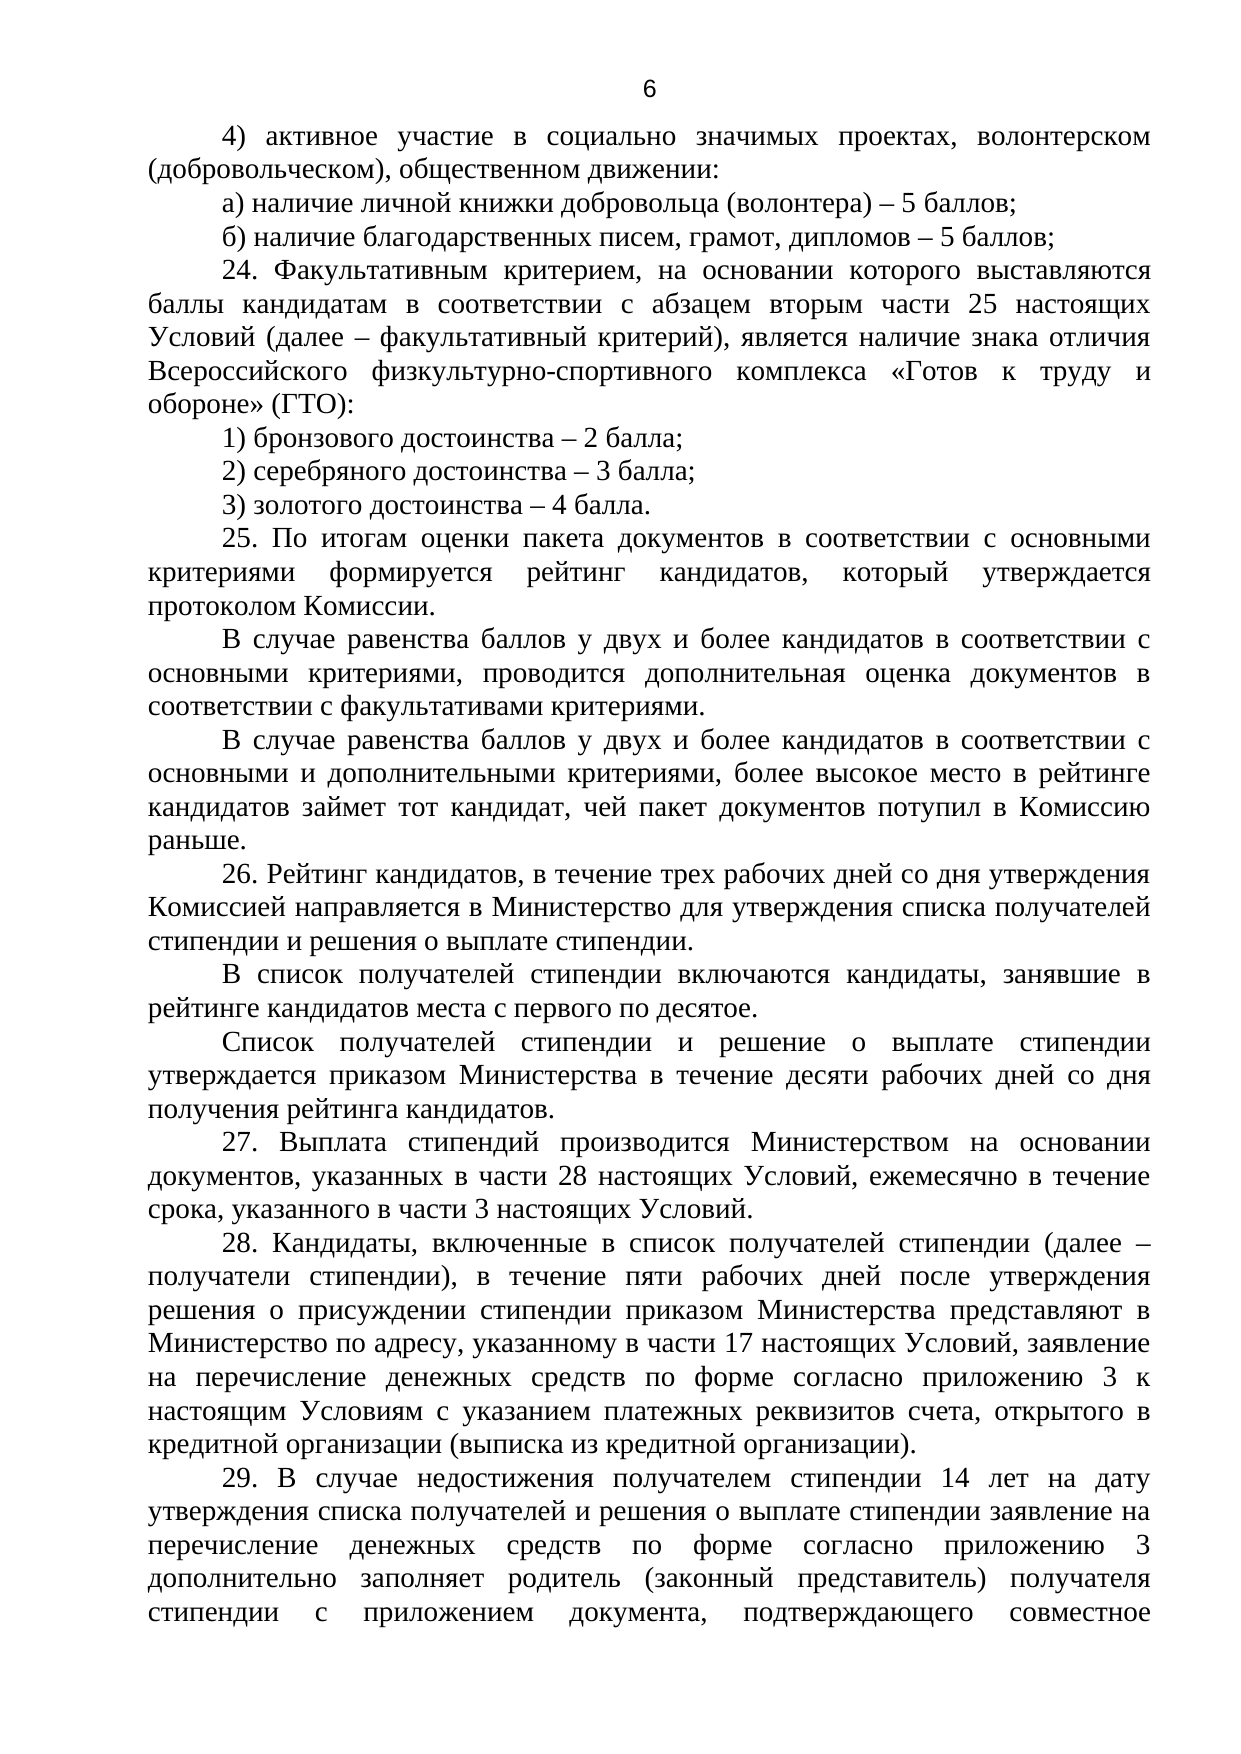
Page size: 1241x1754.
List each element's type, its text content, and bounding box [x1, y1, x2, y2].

text 28. Кандидаты, включенные в список получателей стипендии (далее – получатели стипендии), в течение пяти рабочих дней после утверждения решения о присуждении стипендии приказом Министерства представляют в Министерство по адресу, указанному в части 17 настоящих Условий, заявление на перечисление денежных средств по форме согласно приложению 3 к настоящим Условиям с указанием платежных реквизитов счета, открытого в кредитной организации (выписка из кредитной организации). [148, 1225, 1152, 1460]
text 4) активное участие в социально значимых проектах, волонтерском (добровольческом), общественном движении: [148, 118, 1152, 185]
text 2) серебряного достоинства – 3 балла; [148, 453, 1152, 487]
text 1) бронзового достоинства – 2 балла; [148, 420, 1152, 453]
text 24. Факультативным критерием, на основании которого выставляются баллы кандидатам в соответствии с абзацем вторым части 25 настоящих Условий (далее – факультативный критерий), является наличие знака отличия Всероссийского физкультурно-спортивного комплекса «Готов к труду и обороне» (ГТО): [148, 252, 1152, 420]
text а) наличие личной книжки добровольца (волонтера) – 5 баллов; [148, 185, 1152, 219]
text В случае равенства баллов у двух и более кандидатов в соответствии с основными критериями, проводится дополнительная оценка документов в соответствии с факультативами критериями. [148, 621, 1152, 722]
text Список получателей стипендии и решение о выплате стипендии утверждается приказом Министерства в течение десяти рабочих дней со дня получения рейтинга кандидатов. [148, 1024, 1152, 1124]
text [148, 1460, 1152, 1627]
text 27. Выплата стипендий производится Министерством на основании документов, указанных в части 28 настоящих Условий, ежемесячно в течение срока, указанного в части 3 настоящих Условий. [148, 1124, 1152, 1225]
text б) наличие благодарственных писем, грамот, дипломов – 5 баллов; [148, 219, 1152, 252]
text 26. Рейтинг кандидатов, в течение трех рабочих дней со дня утверждения Комиссией направляется в Министерство для утверждения списка получателей стипендии и решения о выплате стипендии. [148, 856, 1152, 957]
text 25. По итогам оценки пакета документов в соответствии с основными критериями формируется рейтинг кандидатов, который утверждается протоколом Комиссии. [148, 521, 1152, 621]
text В случае равенства баллов у двух и более кандидатов в соответствии с основными и дополнительными критериями, более высокое место в рейтинге кандидатов займет тот кандидат, чей пакет документов потупил в Комиссию раньше. [148, 722, 1152, 856]
text 3) золотого достоинства – 4 балла. [148, 487, 1152, 521]
text В список получателей стипендии включаются кандидаты, занявшие в рейтинге кандидатов места с первого по десятое. [148, 957, 1152, 1024]
